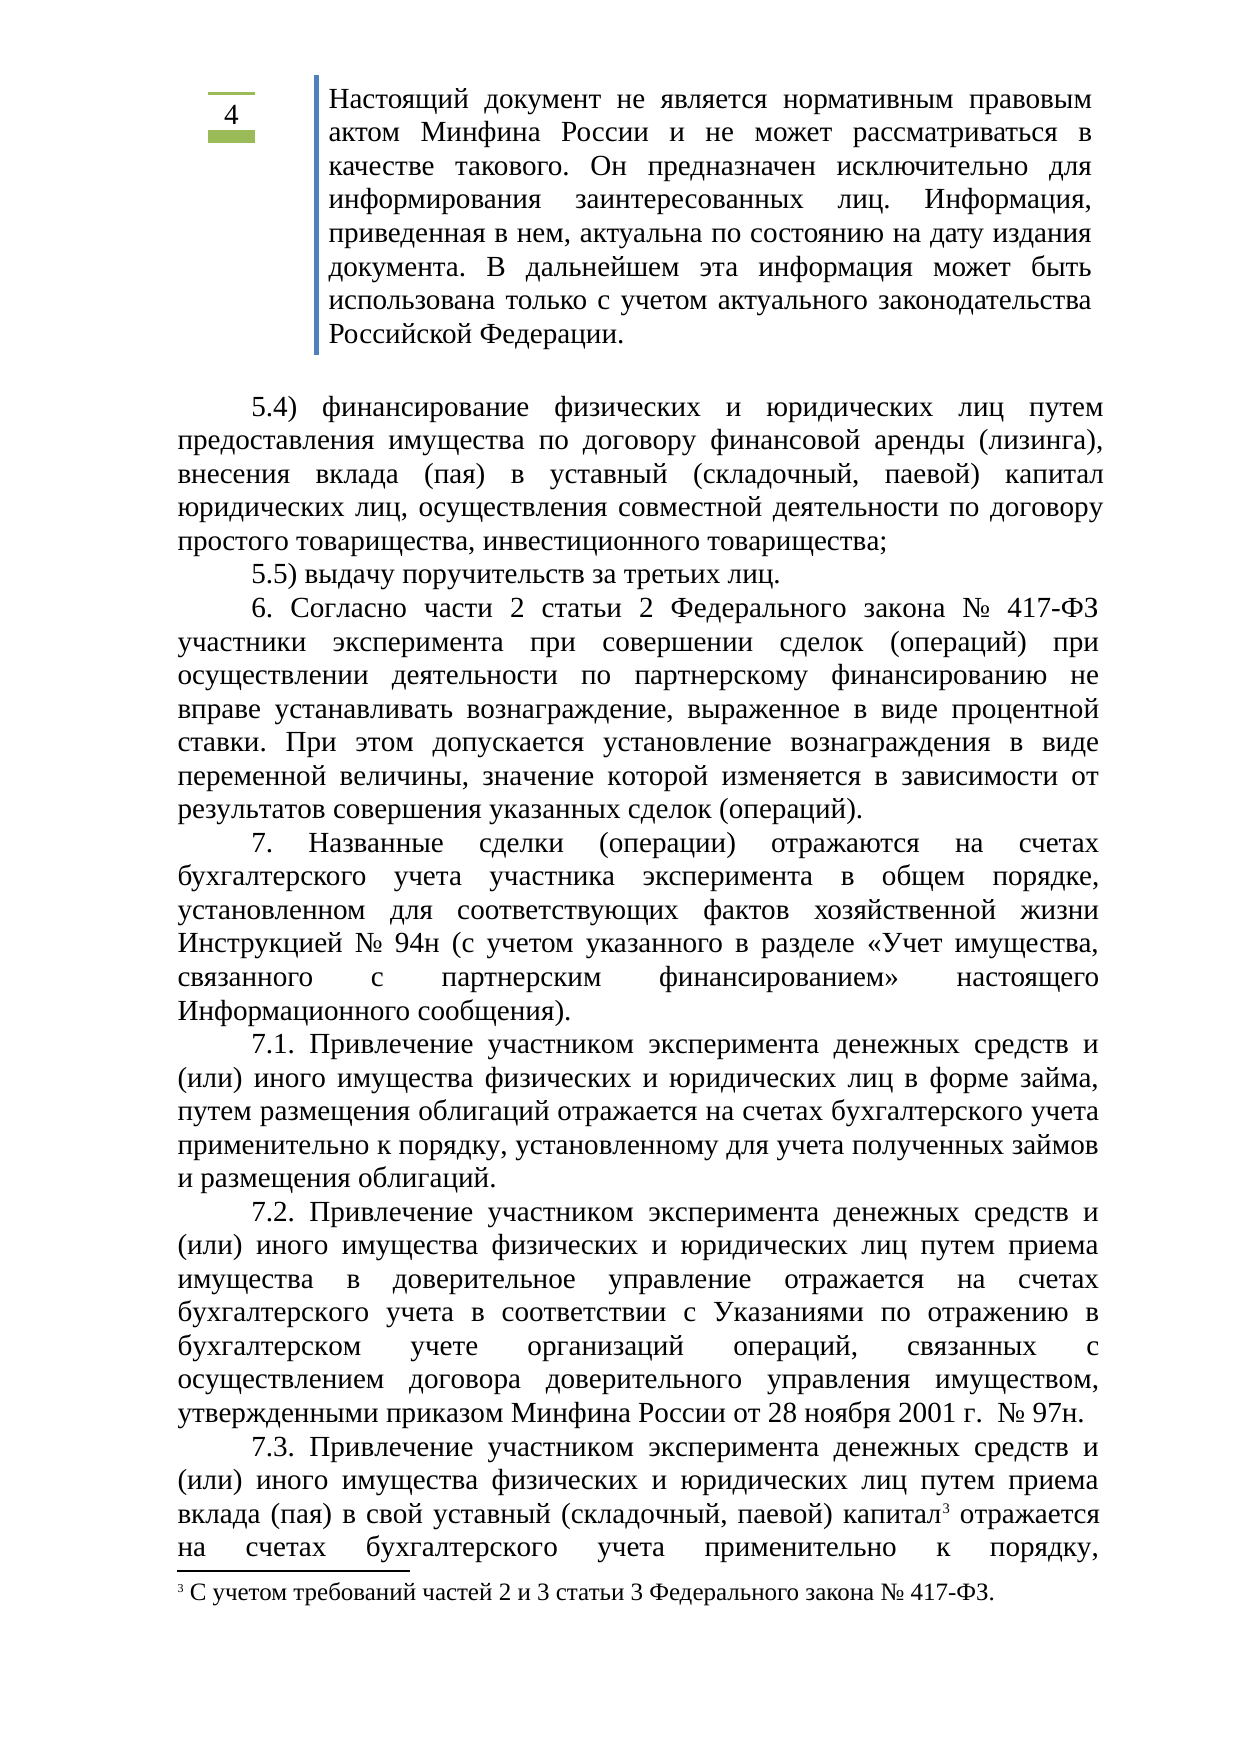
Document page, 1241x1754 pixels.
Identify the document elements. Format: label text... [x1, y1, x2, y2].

text 7. Названные сделки (операции) отражаются на счетах бухгалтерского учета участника эксперимента в общем порядке, установленном для соответствующих фактов хозяйственной жизни Инструкцией № 94н (с учетом указанного в разделе «Учет имущества, связанного с партнерским финансированием» настоящего Информационного сообщения). [177, 825, 1100, 1026]
text 5.4) финансирование физических и юридических лиц путем предоставления имущества по договору финансовой аренды (лизинга), внесения вклада (пая) в уставный (складочный, паевой) капитал юридических лиц, осуществления совместной деятельности по договору простого товарищества, инвестиционного товарищества; [177, 389, 1104, 557]
text 7.1. Привлечение участником эксперимента денежных средств и (или) иного имущества физических и юридических лиц в форме займа, путем размещения облигаций отражается на счетах бухгалтерского учета применительно к порядку, установленному для учета полученных займов и размещения облигаций. [177, 1026, 1100, 1194]
text 7.2. Привлечение участником эксперимента денежных средств и (или) иного имущества физических и юридических лиц путем приема имущества в доверительное управление отражается на счетах бухгалтерского учета в соответствии с Указаниями по отражению в бухгалтерском учете организаций операций, связанных с осуществлением договора доверительного управления имуществом, утвержденными приказом Минфина России от 28 ноября 2001 г. № 97н. [177, 1194, 1100, 1429]
text 6. Согласно части 2 статьи 2 Федерального закона № 417-ФЗ участники эксперимента при совершении сделок (операций) при осуществлении деятельности по партнерскому финансированию не вправе устанавливать вознаграждение, выраженное в виде процентной ставки. При этом допускается установление вознаграждения в виде переменной величины, значение которой изменяется в зависимости от результатов совершения указанных сделок (операций). [177, 590, 1100, 825]
text 5.5) выдачу поручительств за третьих лиц. [177, 557, 1104, 590]
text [177, 1429, 1100, 1563]
